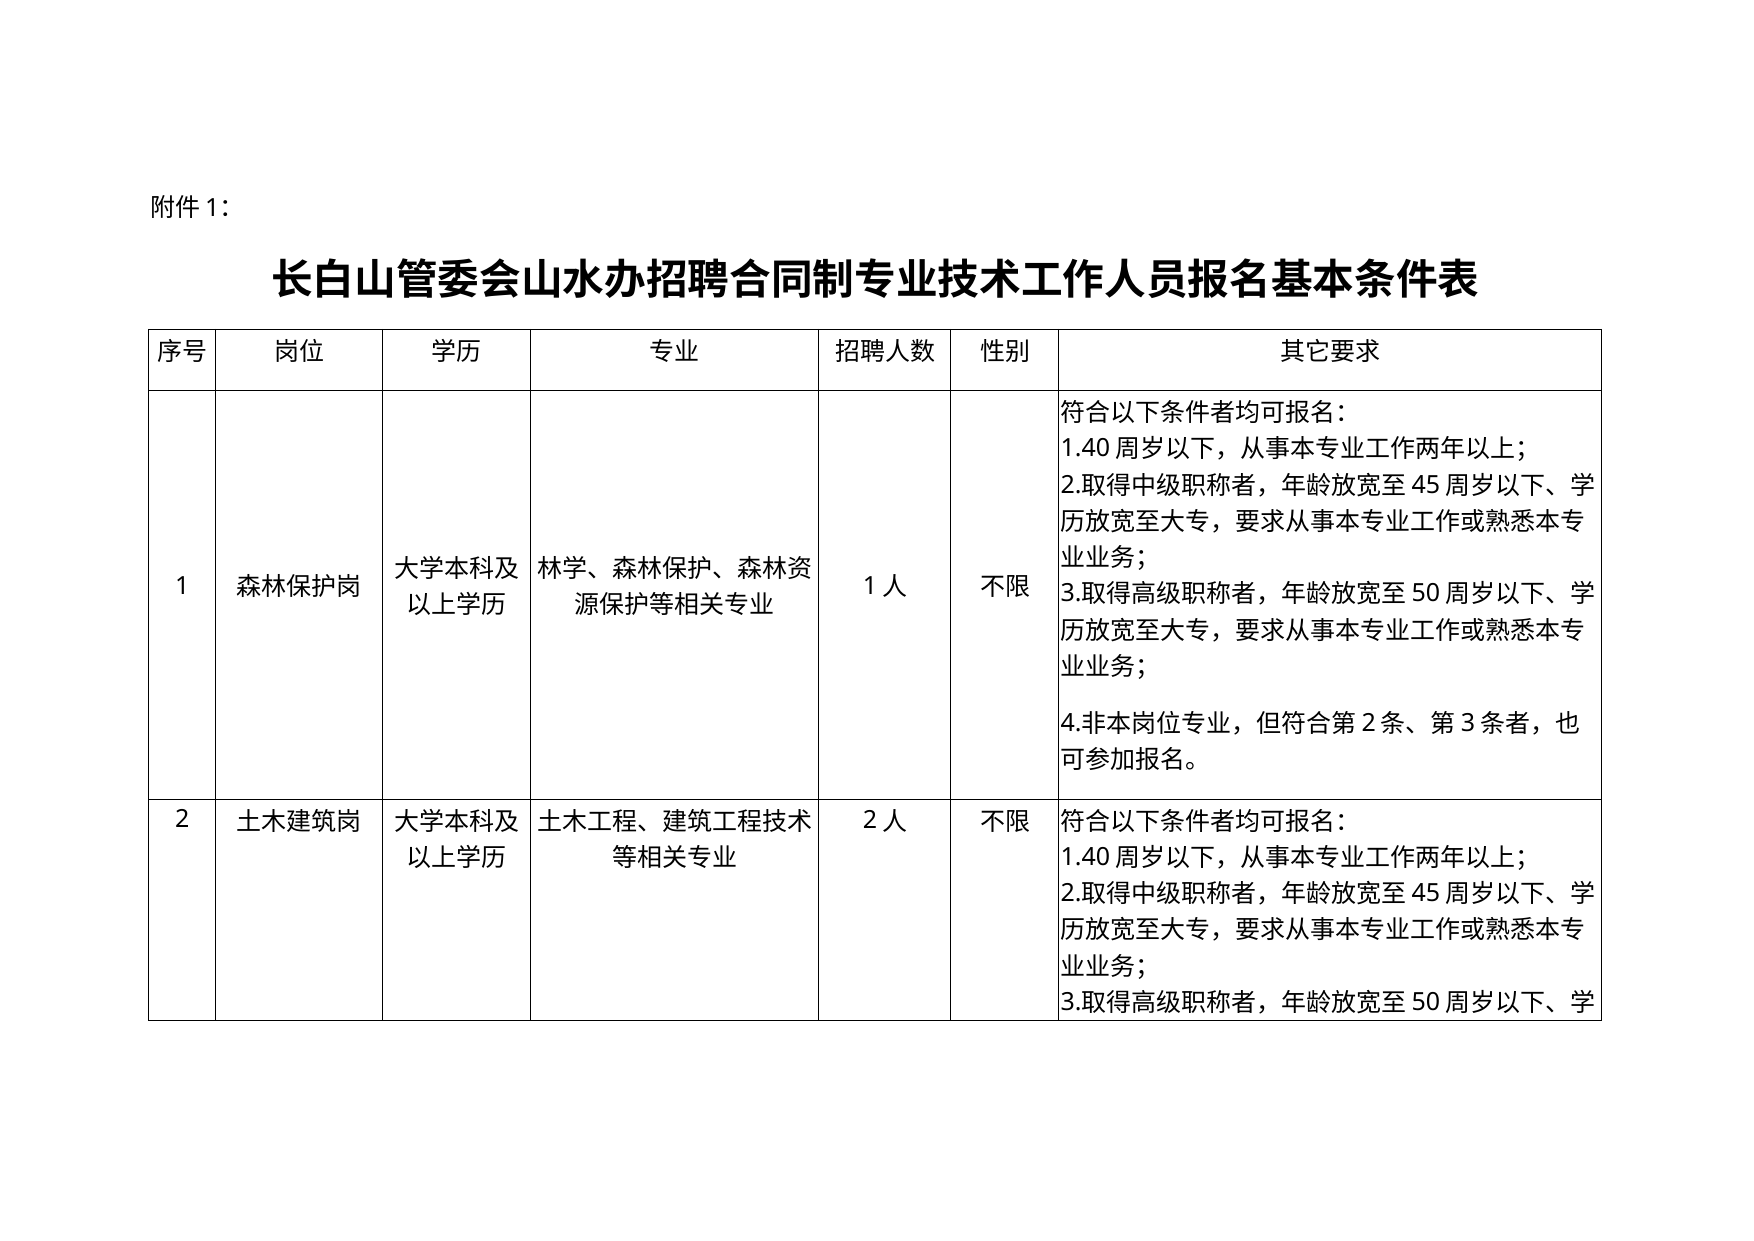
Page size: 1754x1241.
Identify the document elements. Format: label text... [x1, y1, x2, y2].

table_cell 不限 [951, 800, 1058, 1020]
table_cell 大学本科及以上学历 [383, 391, 530, 798]
table_cell 不限 [951, 391, 1058, 798]
table_cell 其它要求 [1059, 330, 1601, 390]
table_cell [1059, 800, 1601, 1020]
table_cell 专业 [531, 330, 818, 390]
table_cell 2 [149, 800, 215, 1020]
table_cell 林学、森林保护、森林资源保护等相关专业 [531, 391, 818, 798]
table_cell 性别 [951, 330, 1058, 390]
table_cell 1 [149, 391, 215, 798]
table_cell 土木建筑岗 [216, 800, 382, 1020]
table_cell 序号 [149, 330, 215, 390]
table_header 长白山管委会山水办招聘合同制专业技术工作人员报名基本条件表 [149, 245, 1602, 329]
table_cell 学历 [383, 330, 530, 390]
table_cell 森林保护岗 [216, 391, 382, 798]
table_cell 2人 [819, 800, 950, 1020]
table_cell 招聘人数 [819, 330, 950, 390]
table_cell 岗位 [216, 330, 382, 390]
table_cell 1人 [819, 391, 950, 798]
table_cell 土木工程、建筑工程技术等相关专业 [531, 800, 818, 1020]
table_cell 大学本科及以上学历 [383, 800, 530, 1020]
text 附件1： [150, 187, 1604, 224]
